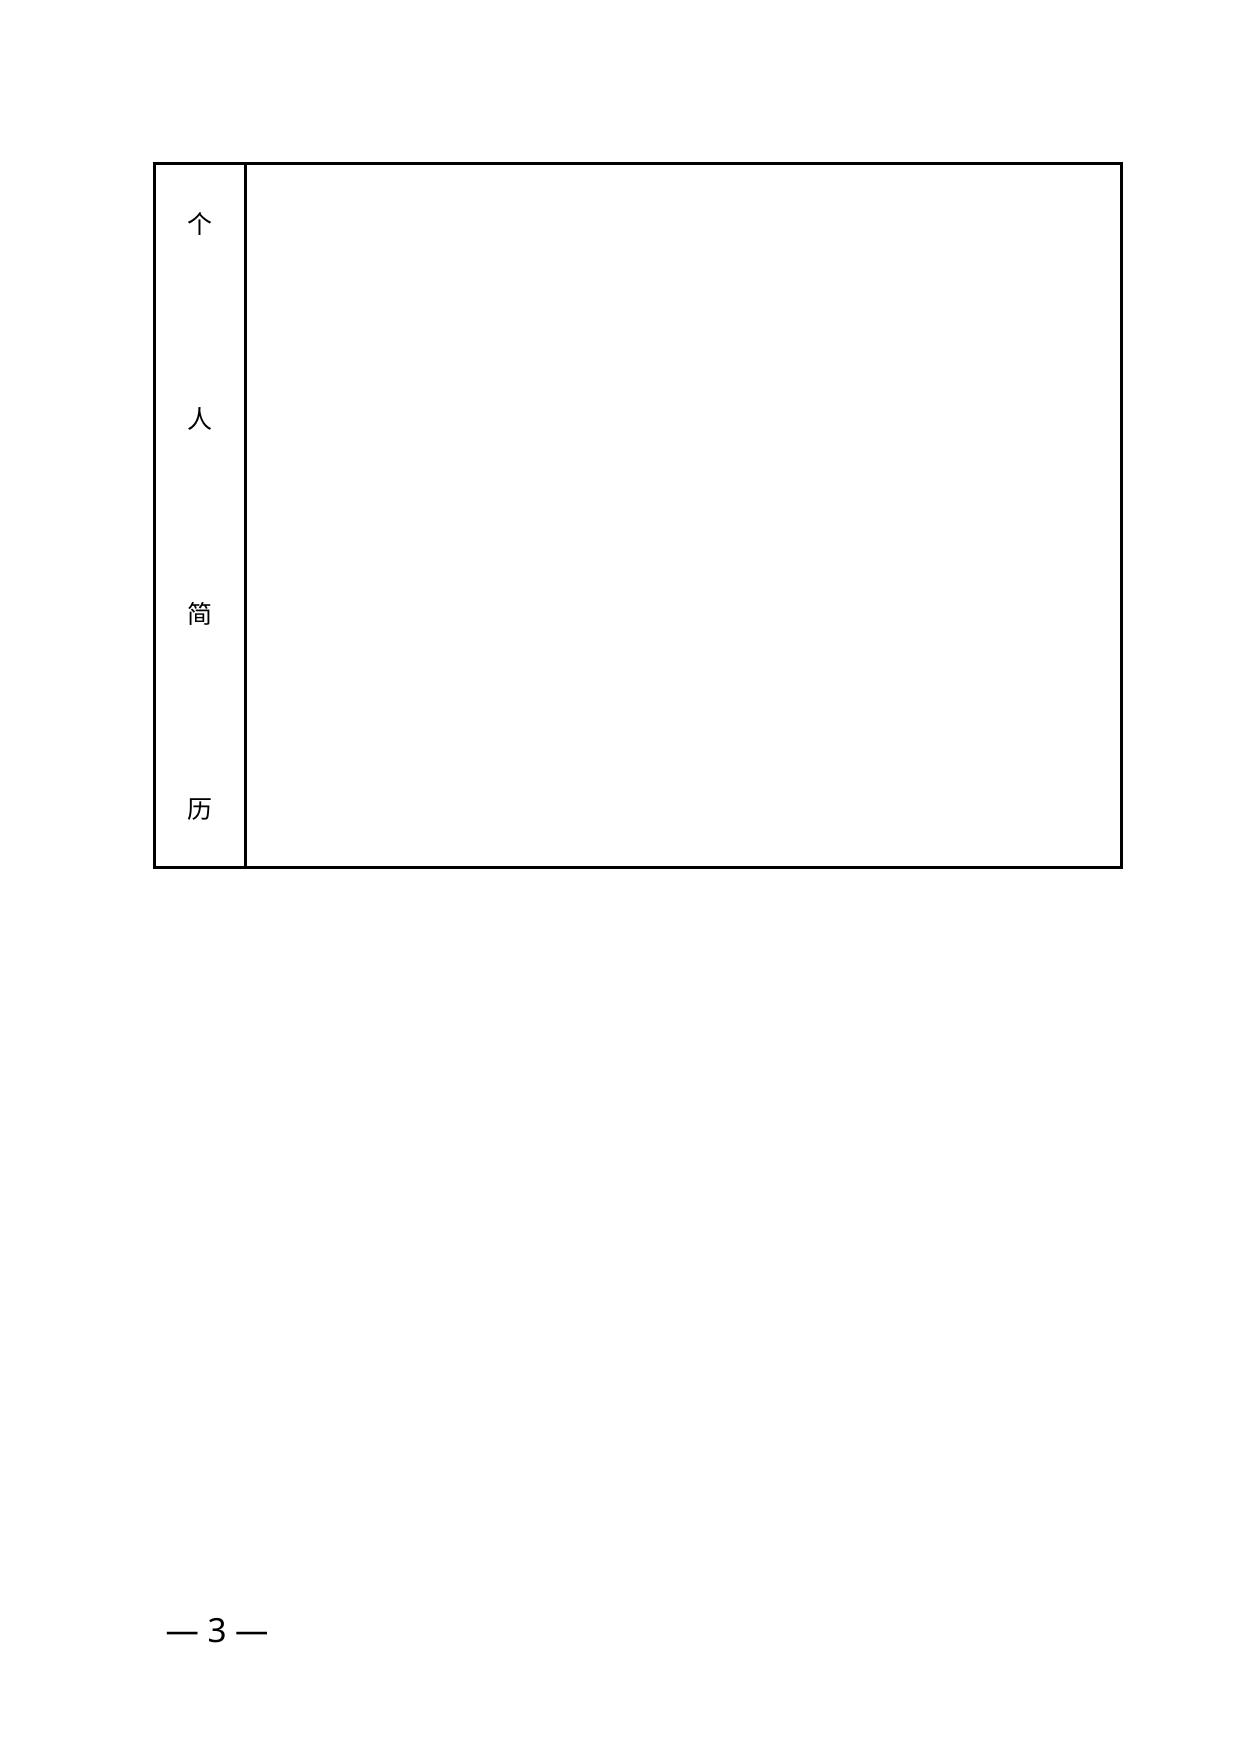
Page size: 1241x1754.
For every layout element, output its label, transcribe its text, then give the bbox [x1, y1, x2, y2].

table_cell [247, 165, 1120, 866]
table_cell 个 人 简 历 [156, 165, 244, 866]
